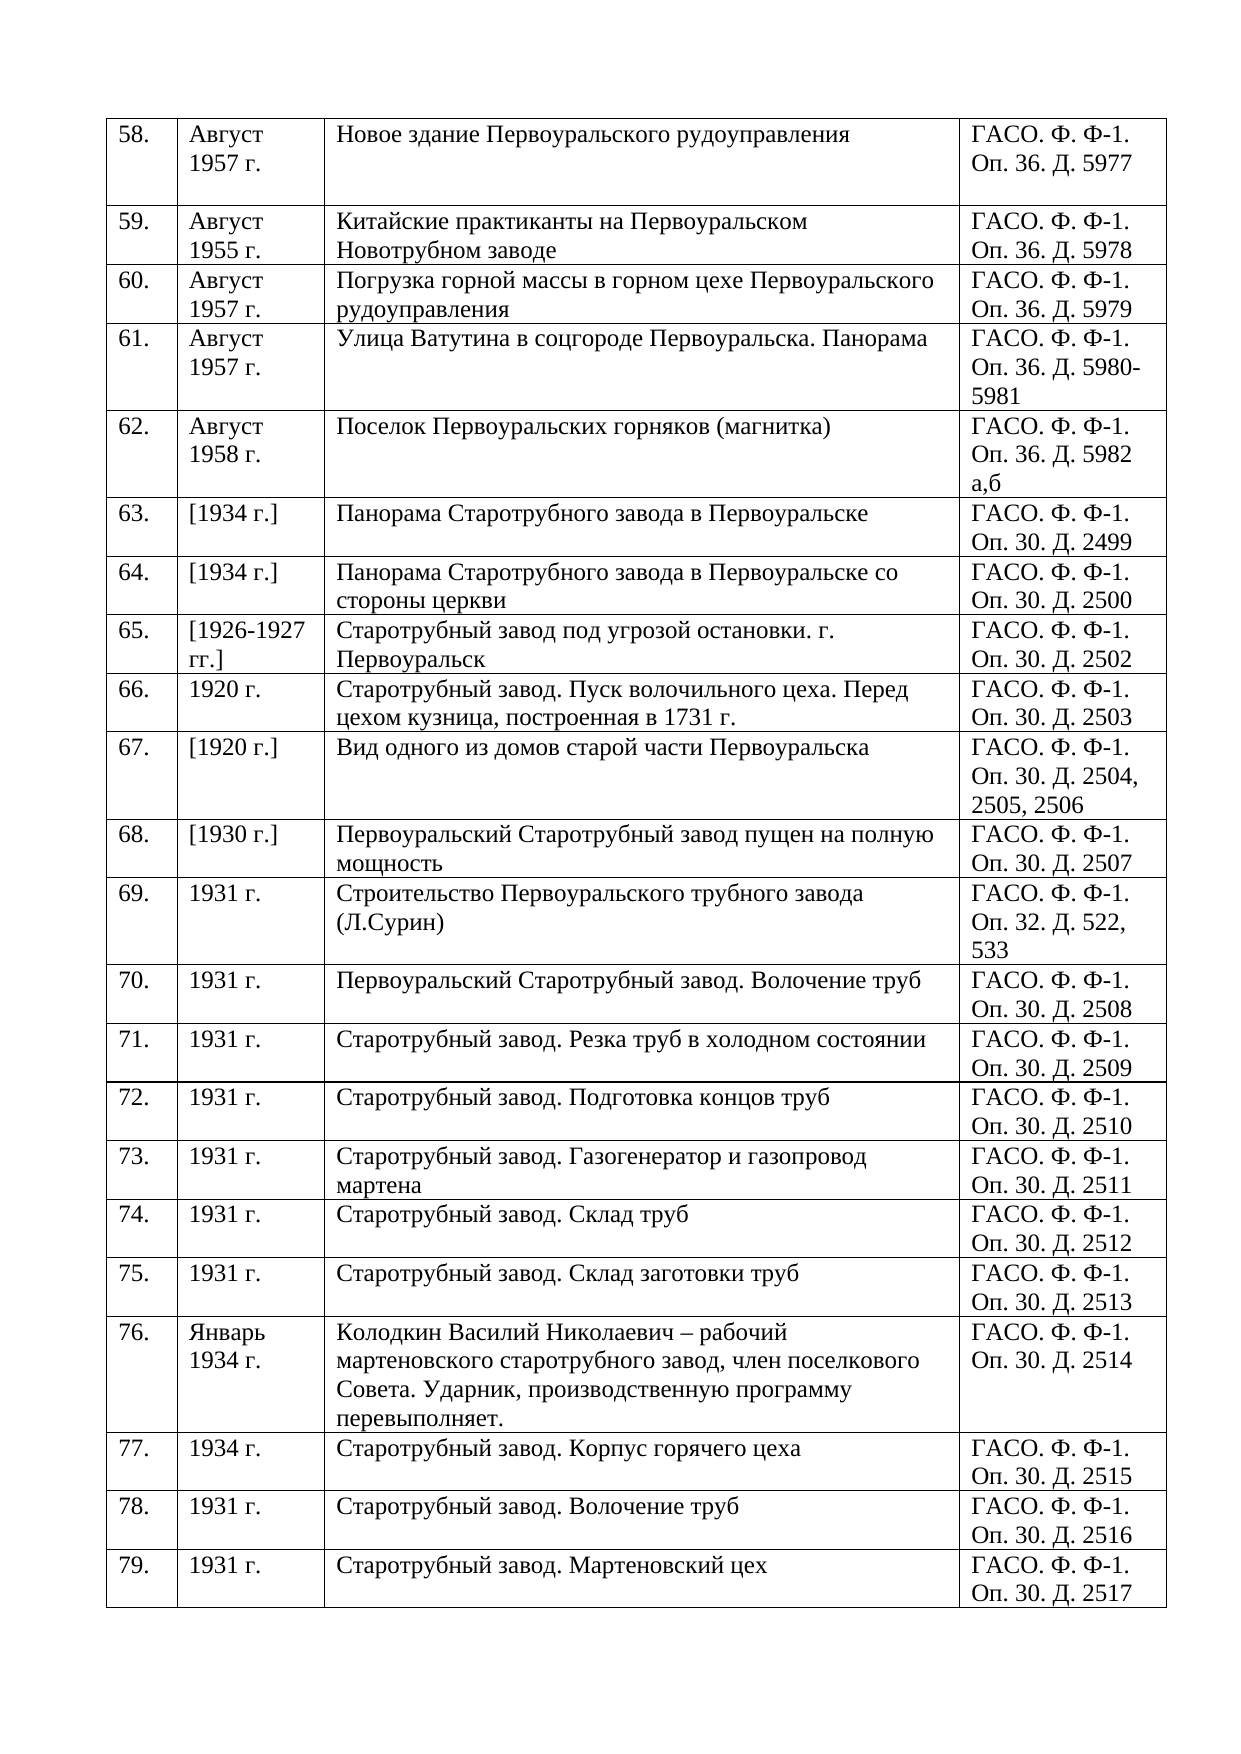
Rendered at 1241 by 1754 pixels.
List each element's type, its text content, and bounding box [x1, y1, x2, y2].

table_cell Первоуральский Старотрубный завод. Волочение труб [325, 965, 959, 1023]
table_cell ГАСО. Ф. Ф-1. Оп. 30. Д. 2509 [960, 1024, 1166, 1081]
table_cell [107, 1433, 177, 1490]
table_cell [107, 1024, 177, 1081]
table_cell ГАСО. Ф. Ф-1. Оп. 36. Д. 5980-5981 [960, 324, 1166, 410]
table_cell Погрузка горной массы в горном цехе Первоуральского рудоуправления [325, 265, 959, 322]
table_cell ГАСО. Ф. Ф-1. Оп. 36. Д. 5979 [960, 265, 1166, 322]
table_cell Китайские практиканты на Первоуральском Новотрубном заводе [325, 206, 959, 264]
table_cell [107, 820, 177, 877]
table_cell ГАСО. Ф. Ф-1. Оп. 36. Д. 5978 [960, 206, 1166, 264]
table_cell [1920 г.] [178, 732, 324, 818]
table_cell 1931 г. [178, 1491, 324, 1549]
table_cell Август 1957 г. [178, 265, 324, 322]
table_cell ГАСО. Ф. Ф-1. Оп. 36. Д. 5977 [960, 119, 1166, 205]
table_cell ГАСО. Ф. Ф-1. Оп. 30. Д. 2512 [960, 1200, 1166, 1257]
table_cell [1930 г.] [178, 820, 324, 877]
table_cell Старотрубный завод. Пуск волочильного цеха. Перед цехом кузница, построенная в 1731 г. [325, 674, 959, 731]
table_cell [107, 1083, 177, 1140]
table_cell [107, 615, 177, 673]
table_cell Старотрубный завод. Подготовка концов труб [325, 1083, 959, 1140]
table_cell Август 1955 г. [178, 206, 324, 264]
table_cell [1926-1927 гг.] [178, 615, 324, 673]
table_cell Улица Ватутина в соцгороде Первоуральска. Панорама [325, 324, 959, 410]
table_cell [107, 732, 177, 818]
table_cell ГАСО. Ф. Ф-1. Оп. 30. Д. 2516 [960, 1491, 1166, 1549]
table_cell ГАСО. Ф. Ф-1. Оп. 30. Д. 2502 [960, 615, 1166, 673]
table_cell [107, 965, 177, 1023]
table_cell Август 1957 г. [178, 324, 324, 410]
table_cell ГАСО. Ф. Ф-1. Оп. 30. Д. 2510 [960, 1083, 1166, 1140]
table_cell ГАСО. Ф. Ф-1. Оп. 30. Д. 2503 [960, 674, 1166, 731]
table_cell [107, 411, 177, 497]
table_cell [107, 1200, 177, 1257]
table_cell Вид одного из домов старой части Первоуральска [325, 732, 959, 818]
table_cell Август 1957 г. [178, 119, 324, 205]
table_cell ГАСО. Ф. Ф-1. Оп. 30. Д. 2514 [960, 1317, 1166, 1432]
table_cell [107, 1258, 177, 1316]
table_cell [107, 1491, 177, 1549]
table_cell Старотрубный завод. Мартеновский цех [325, 1550, 959, 1607]
table_cell ГАСО. Ф. Ф-1. Оп. 30. Д. 2513 [960, 1258, 1166, 1316]
table_cell Новое здание Первоуральского рудоуправления [325, 119, 959, 205]
table_cell 1931 г. [178, 878, 324, 964]
table_cell ГАСО. Ф. Ф-1. Оп. 30. Д. 2511 [960, 1141, 1166, 1198]
table_cell Старотрубный завод. Газогенератор и газопровод мартена [325, 1141, 959, 1198]
table_cell 1931 г. [178, 1550, 324, 1607]
table_cell [107, 1317, 177, 1432]
table_cell ГАСО. Ф. Ф-1. Оп. 30. Д. 2517 [960, 1550, 1166, 1607]
table_cell ГАСО. Ф. Ф-1. Оп. 30. Д. 2500 [960, 557, 1166, 614]
table_cell [107, 1141, 177, 1198]
table_cell [107, 206, 177, 264]
table_cell ГАСО. Ф. Ф-1. Оп. 36. Д. 5982 а,б [960, 411, 1166, 497]
table_cell 1931 г. [178, 1024, 324, 1081]
table_cell ГАСО. Ф. Ф-1. Оп. 32. Д. 522, 533 [960, 878, 1166, 964]
table_cell Старотрубный завод под угрозой остановки. г. Первоуральск [325, 615, 959, 673]
table_cell ГАСО. Ф. Ф-1. Оп. 30. Д. 2499 [960, 498, 1166, 556]
table_cell Старотрубный завод. Корпус горячего цеха [325, 1433, 959, 1490]
table_cell [1934 г.] [178, 557, 324, 614]
table_cell [107, 265, 177, 322]
table_cell Январь 1934 г. [178, 1317, 324, 1432]
table_cell [107, 1550, 177, 1607]
table_cell [107, 498, 177, 556]
table_cell Август 1958 г. [178, 411, 324, 497]
table_cell ГАСО. Ф. Ф-1. Оп. 30. Д. 2504, 2505, 2506 [960, 732, 1166, 818]
table_cell 1931 г. [178, 1200, 324, 1257]
table_cell 1934 г. [178, 1433, 324, 1490]
table_cell Старотрубный завод. Склад труб [325, 1200, 959, 1257]
table_cell Поселок Первоуральских горняков (магнитка) [325, 411, 959, 497]
table_cell [107, 878, 177, 964]
table_cell 1931 г. [178, 965, 324, 1023]
table_cell [107, 674, 177, 731]
table_cell [107, 324, 177, 410]
table_cell Колодкин Василий Николаевич – рабочий мартеновского старотрубного завод, член поселкового Совета. Ударник, производственную программу перевыполняет. [325, 1317, 959, 1432]
table_cell Старотрубный завод. Волочение труб [325, 1491, 959, 1549]
table_cell 1931 г. [178, 1258, 324, 1316]
table_cell ГАСО. Ф. Ф-1. Оп. 30. Д. 2508 [960, 965, 1166, 1023]
table_cell Строительство Первоуральского трубного завода (Л.Сурин) [325, 878, 959, 964]
table_cell Старотрубный завод. Склад заготовки труб [325, 1258, 959, 1316]
table_cell [1934 г.] [178, 498, 324, 556]
table_cell 1931 г. [178, 1141, 324, 1198]
table_cell [107, 557, 177, 614]
table_cell [107, 119, 177, 205]
table_cell Панорама Старотрубного завода в Первоуральске со стороны церкви [325, 557, 959, 614]
table_cell Старотрубный завод. Резка труб в холодном состоянии [325, 1024, 959, 1081]
table_cell 1931 г. [178, 1083, 324, 1140]
table_cell Первоуральский Старотрубный завод пущен на полную мощность [325, 820, 959, 877]
table_cell 1920 г. [178, 674, 324, 731]
table_cell ГАСО. Ф. Ф-1. Оп. 30. Д. 2515 [960, 1433, 1166, 1490]
table_cell Панорама Старотрубного завода в Первоуральске [325, 498, 959, 556]
table_cell ГАСО. Ф. Ф-1. Оп. 30. Д. 2507 [960, 820, 1166, 877]
